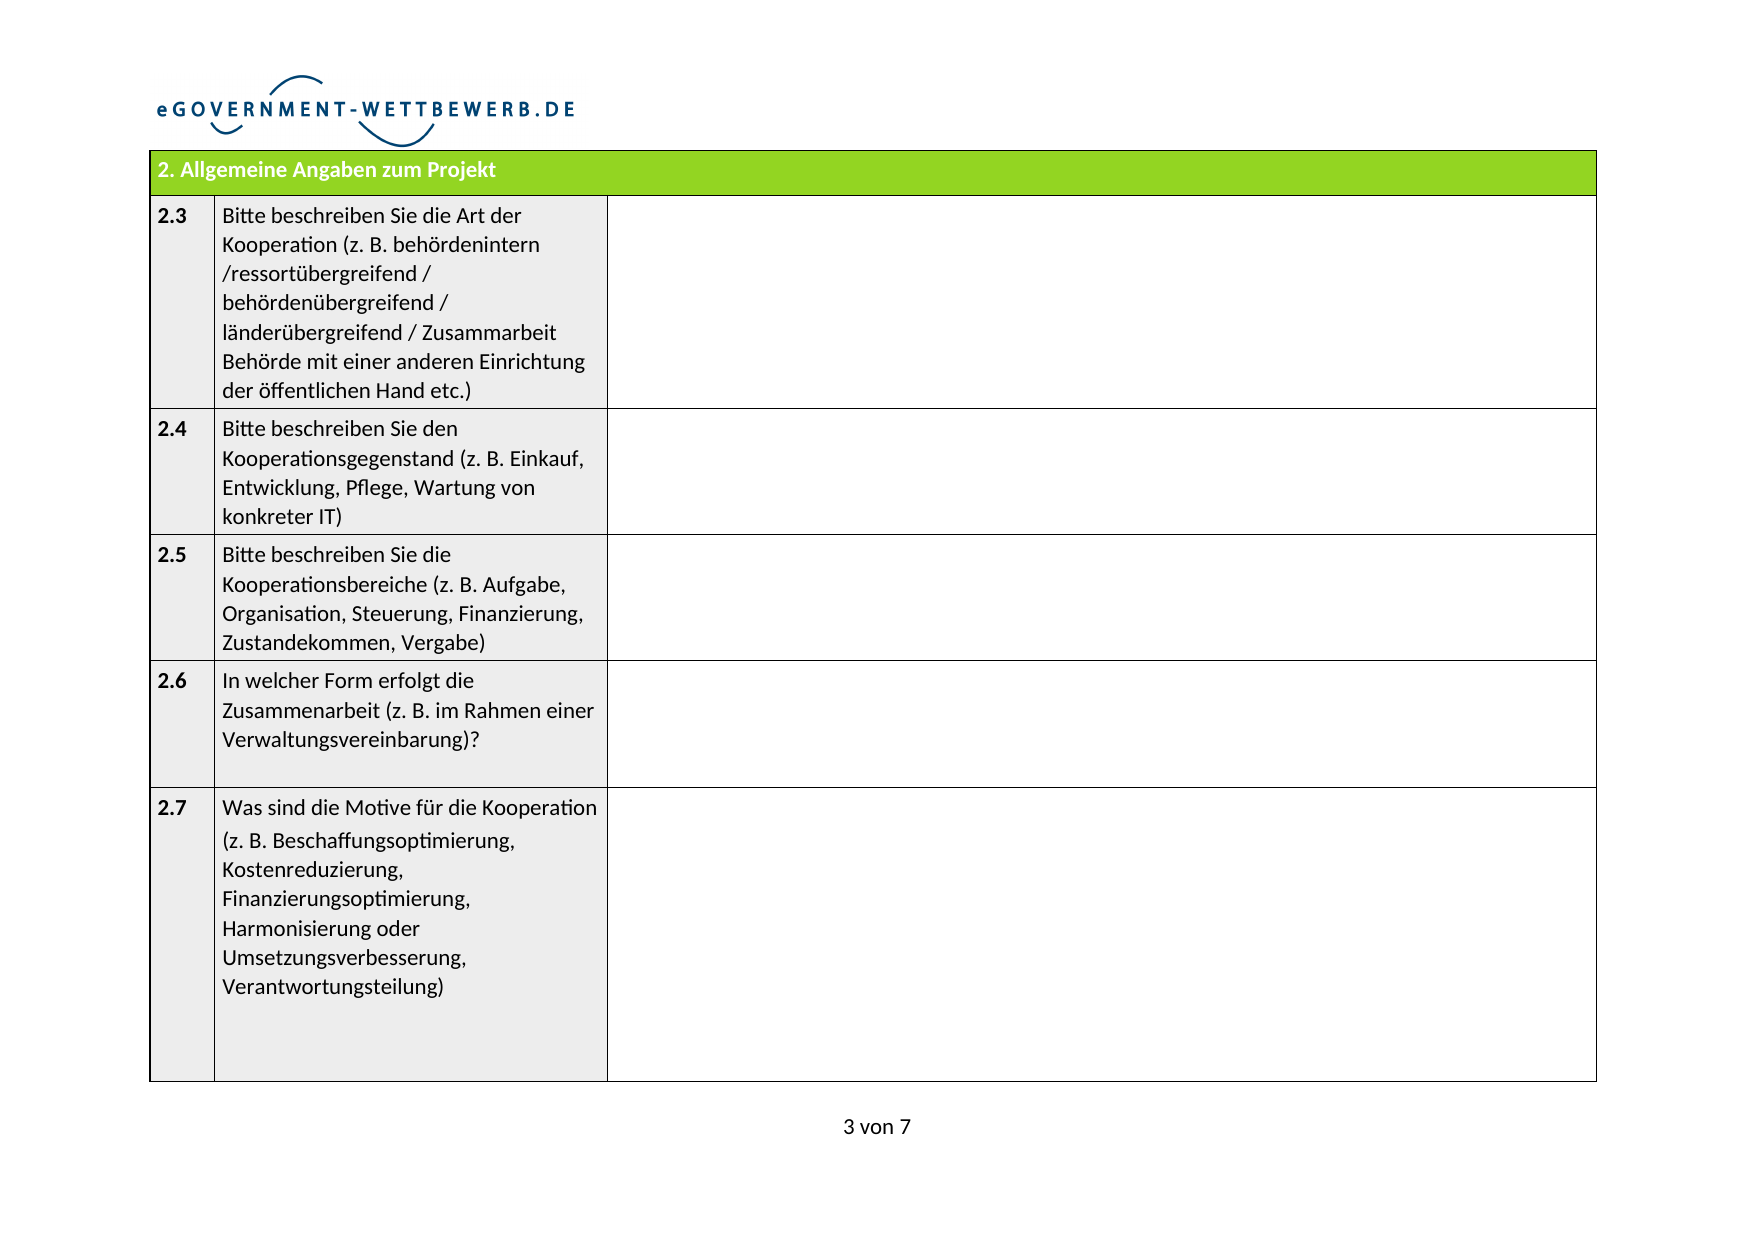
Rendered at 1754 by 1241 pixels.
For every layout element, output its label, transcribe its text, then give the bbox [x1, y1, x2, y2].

table_cell 2.7 [151, 788, 214, 1081]
table_cell Bitte beschreiben Sie die Art der Kooperation (z. B. behördenintern /ressortübergreifend / behördenübergreifend / länderübergreifend / Zusammarbeit Behörde mit einer anderen Einrichtung der öffentlichen Hand etc.) [215, 196, 607, 408]
table_cell [608, 788, 1596, 1081]
table_cell [608, 409, 1596, 534]
table_cell Bitte beschreiben Sie die Kooperationsbereiche (z. B. Aufgabe, Organisation, Steuerung, Finanzierung, Zustandekommen, Vergabe) [215, 535, 607, 660]
table_cell Bitte beschreiben Sie den Kooperationsgegenstand (z. B. Einkauf, Entwicklung, Pflege, Wartung von konkreter IT) [215, 409, 607, 534]
table_cell 2.4 [151, 409, 214, 534]
picture [150, 73, 589, 149]
table_cell Was sind die Motive für die Kooperation (z. B. Beschaffungsoptimierung, Kostenreduzierung, Finanzierungsoptimierung, Harmonisierung oder Umsetzungsverbesserung, Verantwortungsteilung) [215, 788, 607, 1081]
table_cell In welcher Form erfolgt die Zusammenarbeit (z. B. im Rahmen einer Verwaltungsvereinbarung)? [215, 661, 607, 787]
table_cell 2.6 [151, 661, 214, 787]
table_cell [608, 196, 1596, 408]
table_cell [608, 535, 1596, 660]
table_cell 2.5 [151, 535, 214, 660]
table_cell [608, 661, 1596, 787]
table_header 2. Allgemeine Angaben zum Projekt [151, 151, 1596, 195]
table_cell 2.3 [151, 196, 214, 408]
